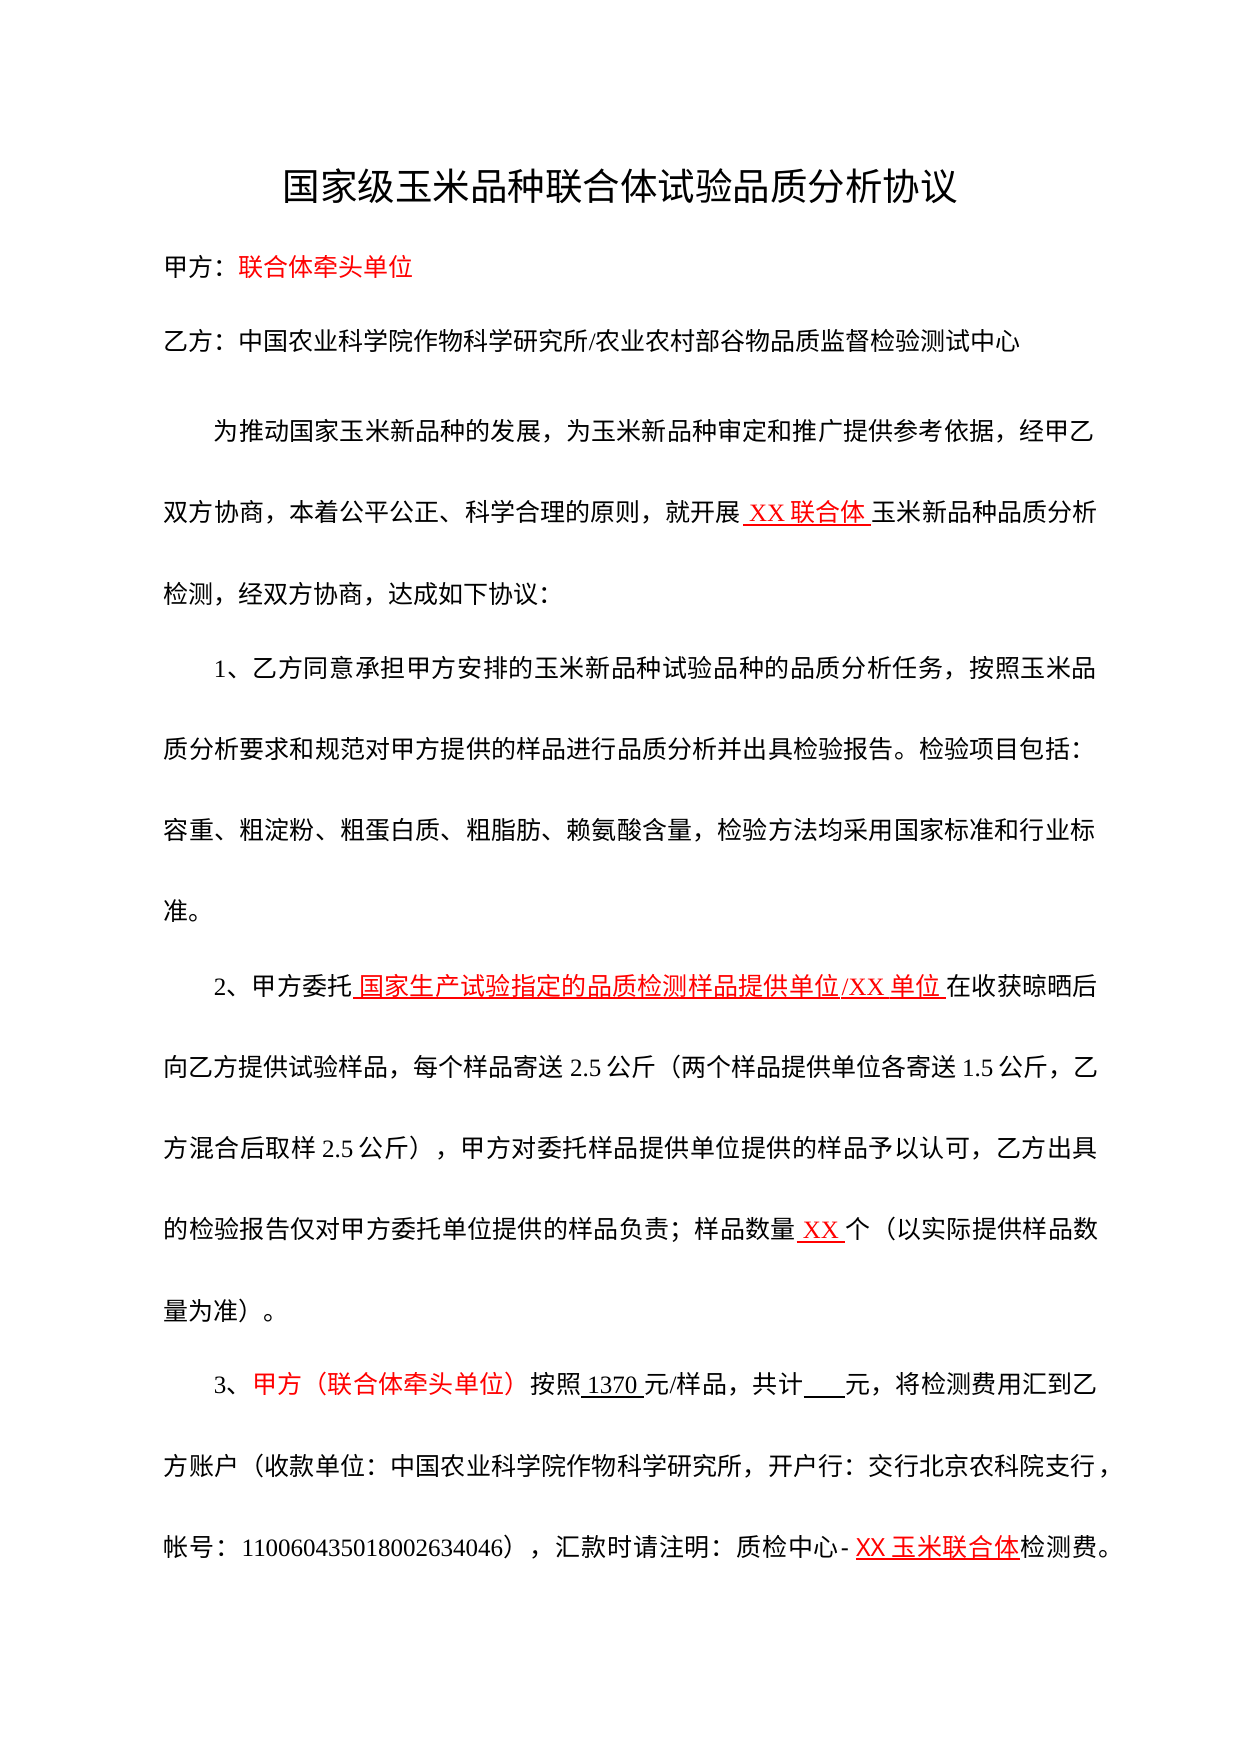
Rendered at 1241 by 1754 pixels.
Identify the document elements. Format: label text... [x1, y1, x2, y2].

text 国家级玉米品种联合体试验品质分析协议 [142, 152, 1098, 217]
text 2、甲方委托 国家生产试验指定的品质检测样品提供单位/XX单位 在收获晾晒后向乙方提供试验样品，每个样品寄送2.5公斤（两个样品提供单位各寄送1.5公斤，乙方混合后取样2.5公斤），甲方对委托样品提供单位提供的样品予以认可，乙方出具的检验报告仅对甲方委托单位提供的样品负责；样品数量 XX 个（以实际提供样品数量为准）。 [164, 952, 1098, 1342]
text 1、乙方同意承担甲方安排的玉米新品种试验品种的品质分析任务，按照玉米品质分析要求和规范对甲方提供的样品进行品质分析并出具检验报告。检验项目包括：容重、粗淀粉、粗蛋白质、粗脂肪、赖氨酸含量，检验方法均采用国家标准和行业标准。 [164, 634, 1098, 942]
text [164, 1351, 1098, 1578]
text 甲方：联合体牵头单位 [164, 233, 1098, 298]
text 为推动国家玉米新品种的发展，为玉米新品种审定和推广提供参考依据，经甲乙双方协商，本着公平公正、科学合理的原则，就开展 XX联合体 玉米新品种品质分析检测，经双方协商，达成如下协议： [164, 397, 1098, 625]
text 乙方：中国农业科学院作物科学研究所/农业农村部谷物品质监督检验测试中心 [164, 307, 1098, 372]
